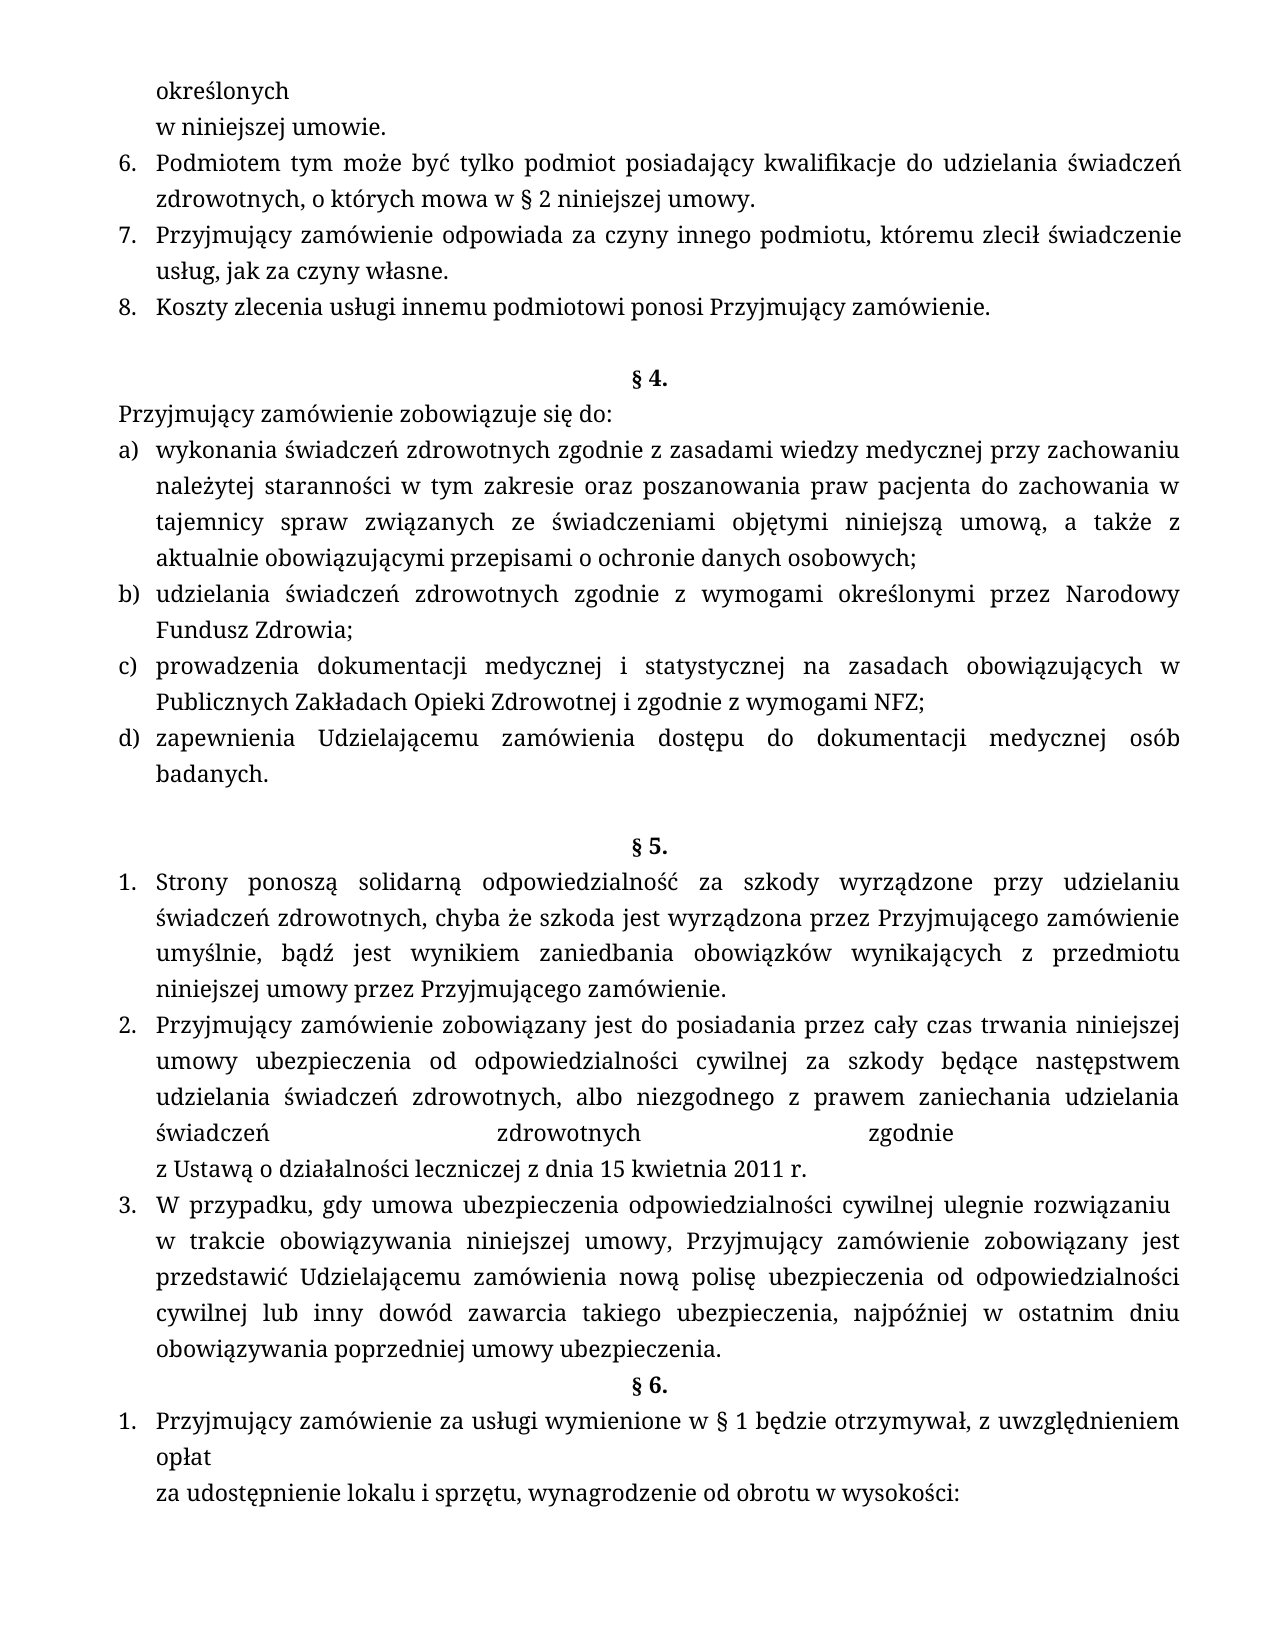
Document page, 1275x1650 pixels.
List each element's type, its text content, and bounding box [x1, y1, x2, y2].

text 4. [118, 362, 1181, 394]
list udzielania świadczeń zdrowotnych zgodnie z wymogami określonymi przez Narodowy Fundusz Zdrowia; [118, 578, 1181, 645]
list wykonania świadczeń zdrowotnych zgodnie z zasadami wiedzy medycznej przy zachowaniu należytej staranności w tym zakresie oraz poszanowania praw pacjenta do zachowania w tajemnicy spraw związanych ze świadczeniami objętymi niniejszą umową, a także z aktualnie obowiązującymi przepisami o ochronie danych osobowych; [118, 434, 1181, 573]
list zapewnienia Udzielającemu zamówienia dostępu do dokumentacji medycznej osób badanych. [118, 722, 1181, 789]
text 1. Strony ponoszą solidarną odpowiedzialność za szkody wyrządzone przy udzielaniu świadczeń zdrowotnych, chyba że szkoda jest wyrządzona przez Przyjmującego zamówienie umyślnie, bądź jest wynikiem zaniedbania obowiązków wynikających z przedmiotu niniejszej umowy przez Przyjmującego zamówienie. [118, 866, 1181, 1004]
text 5. [118, 829, 1181, 861]
text 3. W przypadku, gdy umowa ubezpieczenia odpowiedzialności cywilnej ulegnie rozwiązaniu w trakcie obowiązywania niniejszej umowy, Przyjmujący zamówienie zobowiązany jest przedstawić Udzielającemu zamówienia nową polisę ubezpieczenia od odpowiedzialności cywilnej lub inny dowód zawarcia takiego ubezpieczenia, najpóźniej w ostatnim dniu obowiązywania poprzedniej umowy ubezpieczenia. [118, 1189, 1181, 1364]
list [118, 75, 1183, 142]
list prowadzenia dokumentacji medycznej i statystycznej na zasadach obowiązujących w Publicznych Zakładach Opieki Zdrowotnej i zgodnie z wymogami NFZ; [118, 650, 1181, 717]
list Przyjmujący zamówienie odpowiada za czyny innego podmiotu, któremu zlecił świadczenie usług, jak za czyny własne. [118, 219, 1183, 286]
text 6. [118, 1369, 1181, 1400]
list Koszty zlecenia usługi innemu podmiotowi ponosi Przyjmujący zamówienie. [118, 291, 1183, 322]
text Przyjmujący zamówienie zobowiązuje się do: [118, 398, 1181, 429]
list Podmiotem tym może być tylko podmiot posiadający kwalifikacje do udzielania świadczeń zdrowotnych, o których mowa w § 2 niniejszej umowy. [118, 147, 1183, 214]
list Przyjmujący zamówienie za usługi wymienione w § 1 będzie otrzymywał, z uwzględnieniem opłat za udostępnienie lokalu i sprzętu, wynagrodzenie od obrotu w wysokości: [118, 1404, 1181, 1508]
text 2. Przyjmujący zamówienie zobowiązany jest do posiadania przez cały czas trwania niniejszej umowy ubezpieczenia od odpowiedzialności cywilnej za szkody będące następstwem udzielania świadczeń zdrowotnych, albo niezgodnego z prawem zaniechania udzielania świadczeń zdrowotnych zgodnie z Ustawą o działalności leczniczej z dnia 15 kwietnia 2011 r. [118, 1009, 1181, 1184]
